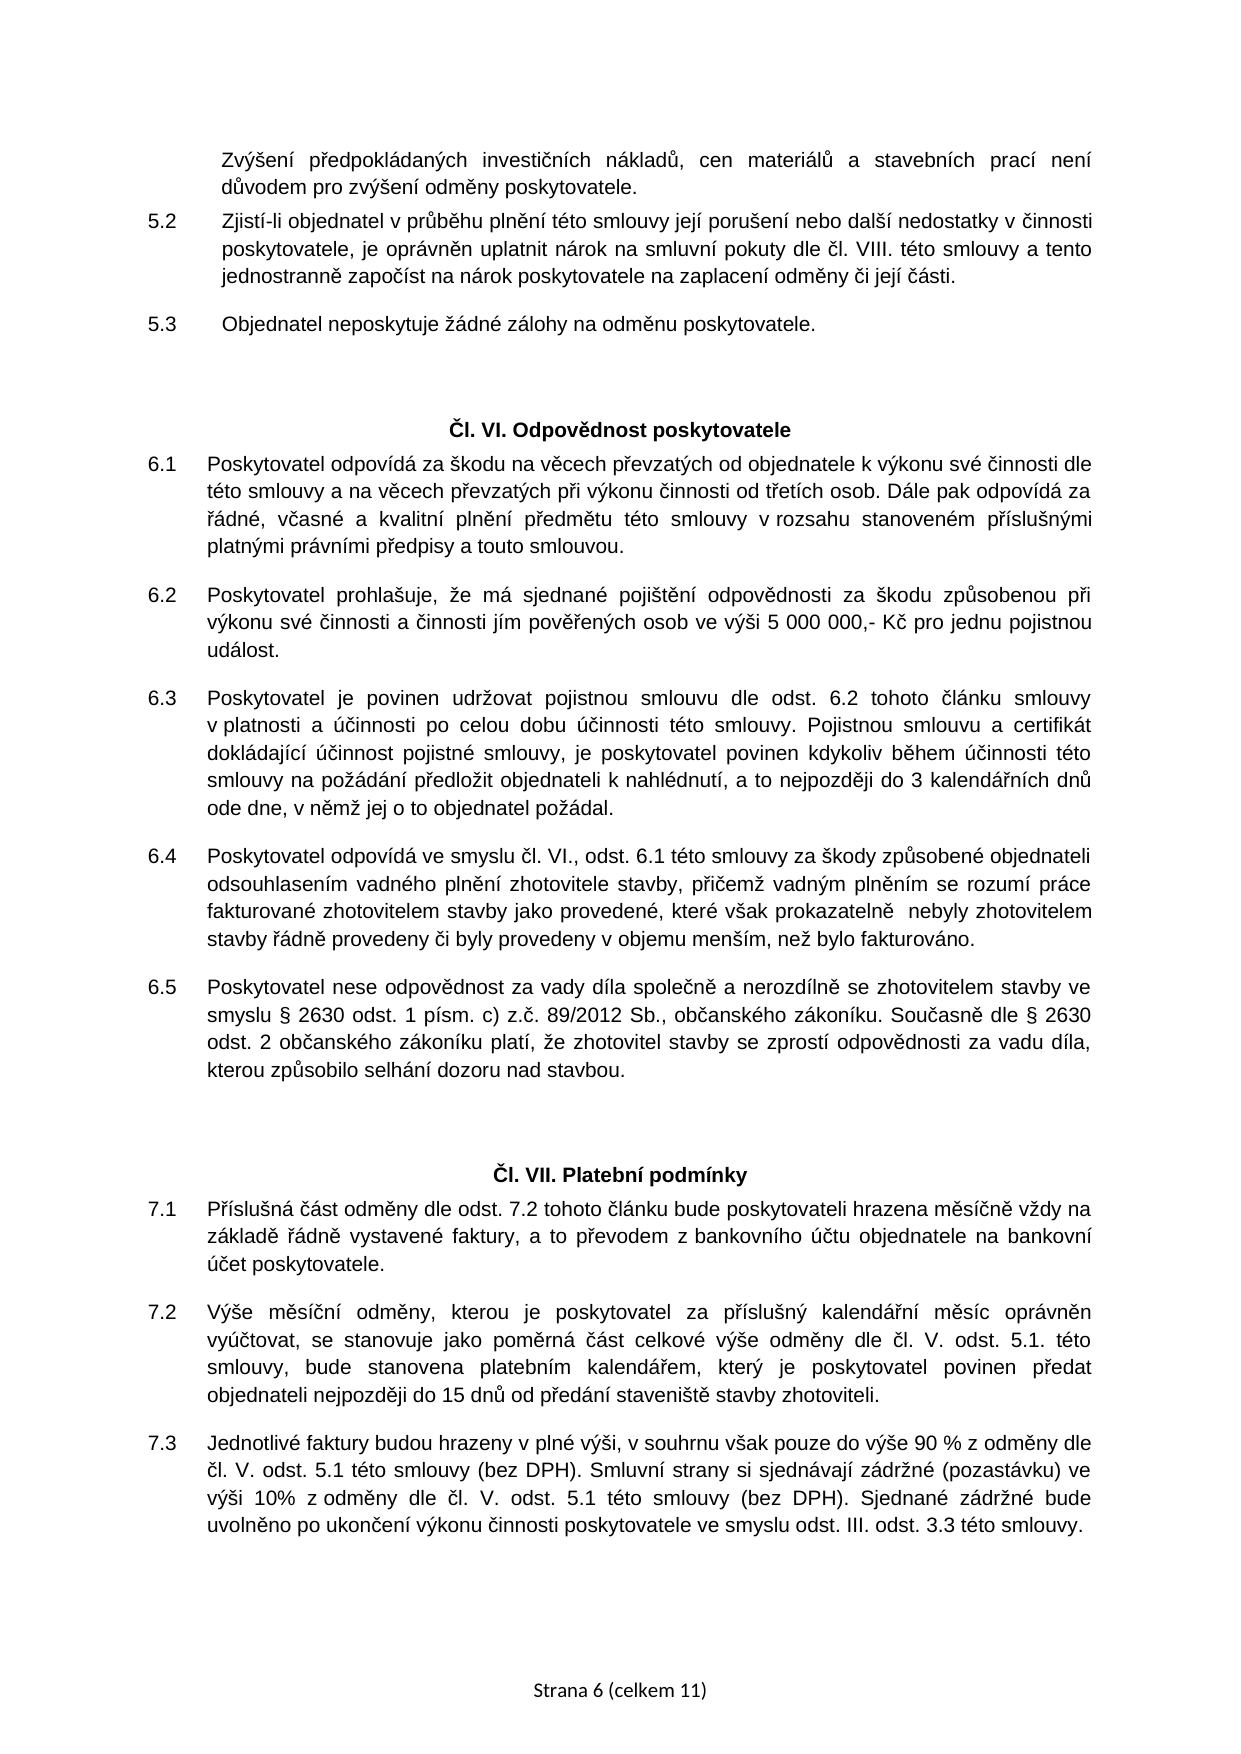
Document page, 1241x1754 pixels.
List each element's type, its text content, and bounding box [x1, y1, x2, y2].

list Poskytovatel odpovídá ve smyslu čl. VI., odst. 6.1 této smlouvy za škody způsobené objednateli odsouhlasením vadného plnění zhotovitele stavby, přičemž vadným plněním se rozumí práce fakturované zhotovitelem stavby jako provedené, které však prokazatelně nebyly zhotovitelem stavby řádně provedeny či byly provedeny v objemu menším, než bylo fakturováno. [148, 844, 1092, 951]
list Zjistí-li objednatel v průběhu plnění této smlouvy její porušení nebo další nedostatky v činnosti poskytovatele, je oprávněn uplatnit nárok na smluvní pokuty dle čl. VIII. této smlouvy a tento jednostranně započíst na nárok poskytovatele na zaplacení odměny či její části. [148, 209, 1092, 288]
list Poskytovatel nese odpovědnost za vady díla společně a nerozdílně se zhotovitelem stavby ve smyslu § 2630 odst. 1 písm. c) z.č. 89/2012 Sb., občanského zákoníku. Současně dle § 2630 odst. 2 občanského zákoníku platí, že zhotovitel stavby se zprostí odpovědnosti za vadu díla, kterou způsobilo selhání dozoru nad stavbou. [148, 975, 1092, 1081]
text Čl. VI. Odpovědnost poskytovatele [148, 418, 1092, 442]
list Výše měsíční odměny, kterou je poskytovatel za příslušný kalendářní měsíc oprávněn vyúčtovat, se stanovuje jako poměrná část celkové výše odměny dle čl. V. odst. 5.1. této smlouvy, bude stanovena platebním kalendářem, který je poskytovatel povinen předat objednateli nejpozději do 15 dnů od předání staveniště stavby zhotoviteli. [148, 1300, 1092, 1406]
list Jednotlivé faktury budou hrazeny v plné výši, v souhrnu však pouze do výše 90 % z odměny dle čl. V. odst. 5.1 této smlouvy (bez DPH). Smluvní strany si sjednávají zádržné (pozastávku) ve výši 10% z odměny dle čl. V. odst. 5.1 této smlouvy (bez DPH). Sjednané zádržné bude uvolněno po ukončení výkonu činnosti poskytovatele ve smyslu odst. III. odst. 3.3 této smlouvy. [148, 1431, 1092, 1537]
list Poskytovatel je povinen udržovat pojistnou smlouvu dle odst. 6.2 tohoto článku smlouvy v platnosti a účinnosti po celou dobu účinnosti této smlouvy. Pojistnou smlouvu a certifikát dokládající účinnost pojistné smlouvy, je poskytovatel povinen kdykoliv během účinnosti této smlouvy na požádání předložit objednateli k nahlédnutí, a to nejpozději do 3 kalendářních dnů ode dne, v němž jej o to objednatel požádal. [148, 686, 1092, 820]
list Objednatel neposkytuje žádné zálohy na odměnu poskytovatele. [148, 312, 1092, 336]
list Příslušná část odměny dle odst. 7.2 tohoto článku bude poskytovateli hrazena měsíčně vždy na základě řádně vystavené faktury, a to převodem z bankovního účtu objednatele na bankovní účet poskytovatele. [148, 1197, 1092, 1276]
list Poskytovatel odpovídá za škodu na věcech převzatých od objednatele k výkonu své činnosti dle této smlouvy a na věcech převzatých při výkonu činnosti od třetích osob. Dále pak odpovídá za řádné, včasné a kvalitní plnění předmětu této smlouvy v rozsahu stanoveném příslušnými platnými právními předpisy a touto smlouvou. [148, 452, 1092, 558]
list Poskytovatel prohlašuje, že má sjednané pojištění odpovědnosti za škodu způsobenou při výkonu své činnosti a činnosti jím pověřených osob ve výši 5 000 000,- Kč pro jednu pojistnou událost. [148, 582, 1092, 661]
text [221, 148, 1092, 199]
text Čl. VII. Platební podmínky [148, 1163, 1092, 1187]
